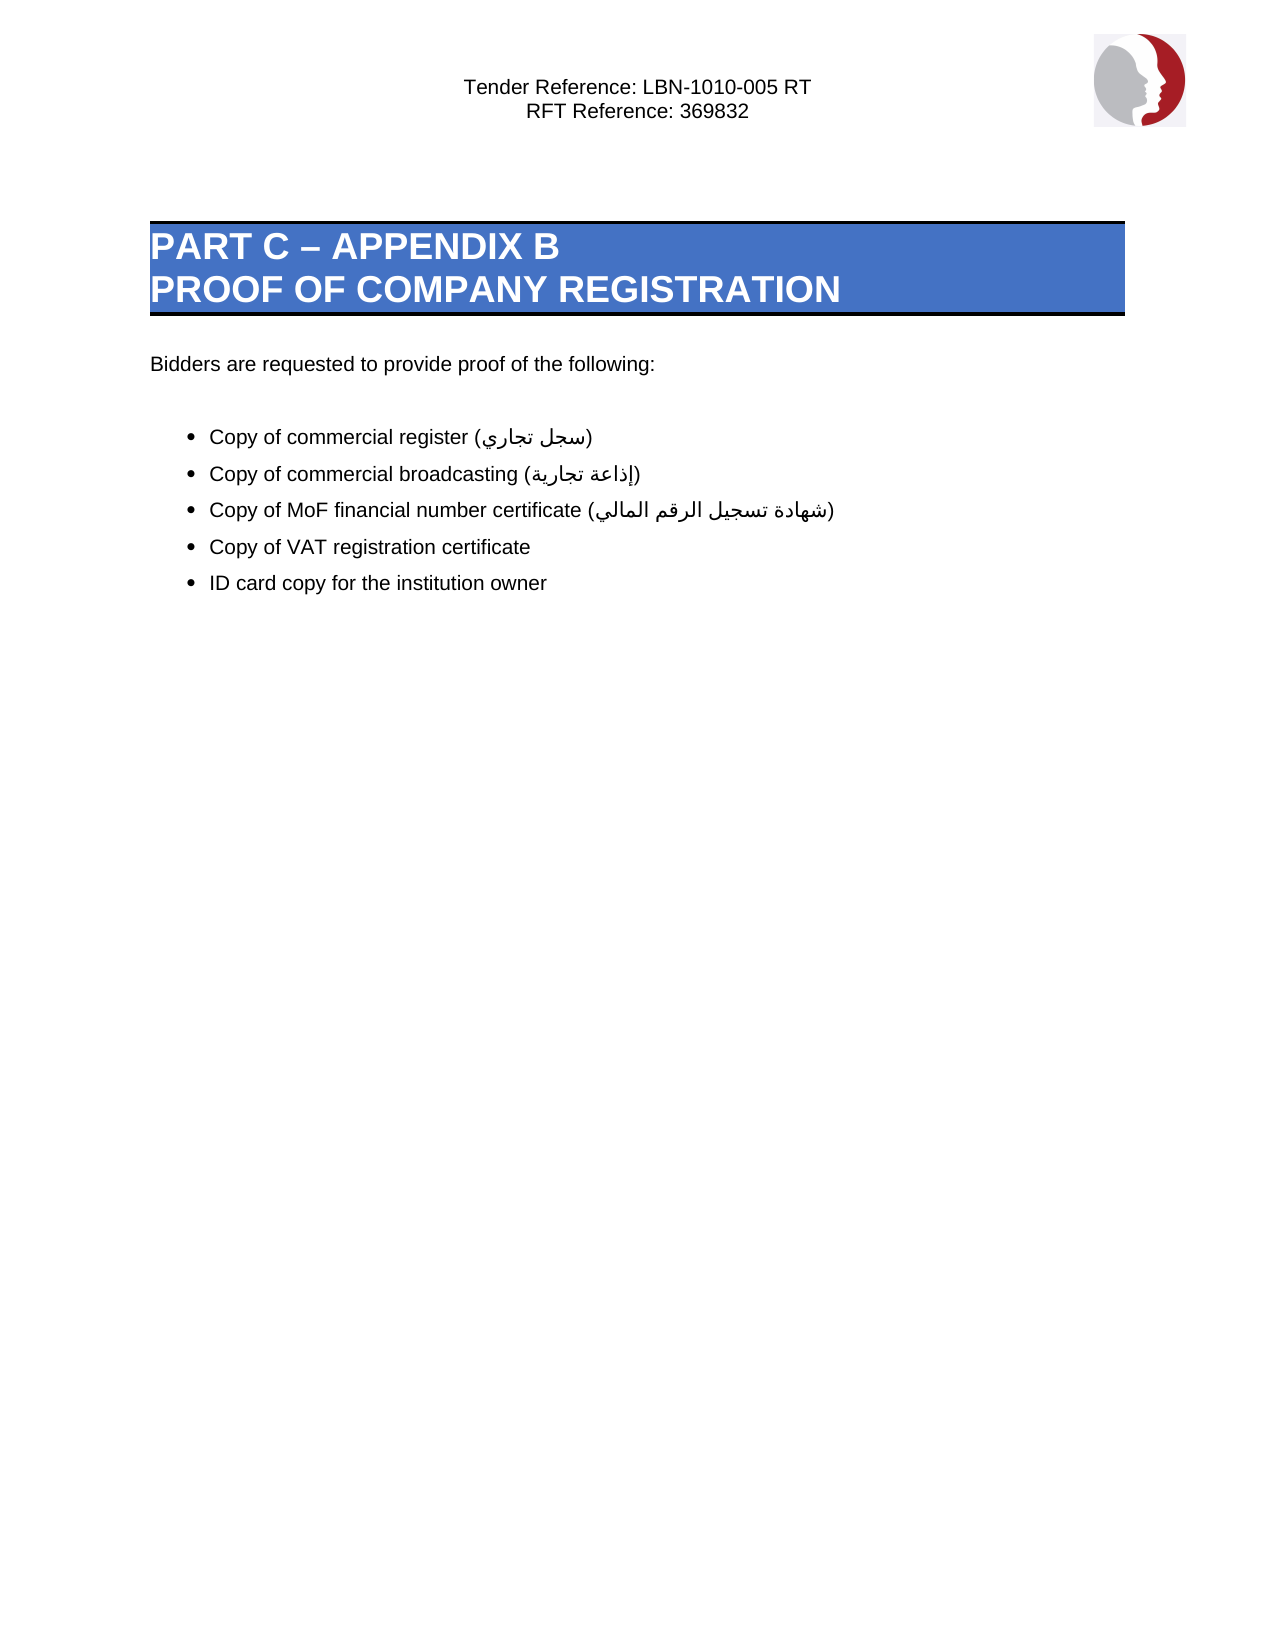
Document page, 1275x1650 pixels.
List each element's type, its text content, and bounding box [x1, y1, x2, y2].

list Copy of MoF financial number certificate (شهادة تسجيل الرقم المالي) [187, 498, 1125, 522]
text PART C – APPENDIX B [150, 224, 1125, 267]
picture [1093, 34, 1187, 127]
list ID card copy for the institution owner [187, 571, 1125, 595]
list Copy of commercial broadcasting (إذاعة تجارية) [187, 462, 1125, 486]
text PROOF OF COMPANY REGISTRATION [150, 267, 1125, 312]
list Copy of VAT registration certificate [187, 535, 1125, 559]
text Bidders are requested to provide proof of the following: [150, 352, 1125, 376]
list Copy of commercial register (سجل تجاري) [187, 425, 1125, 449]
